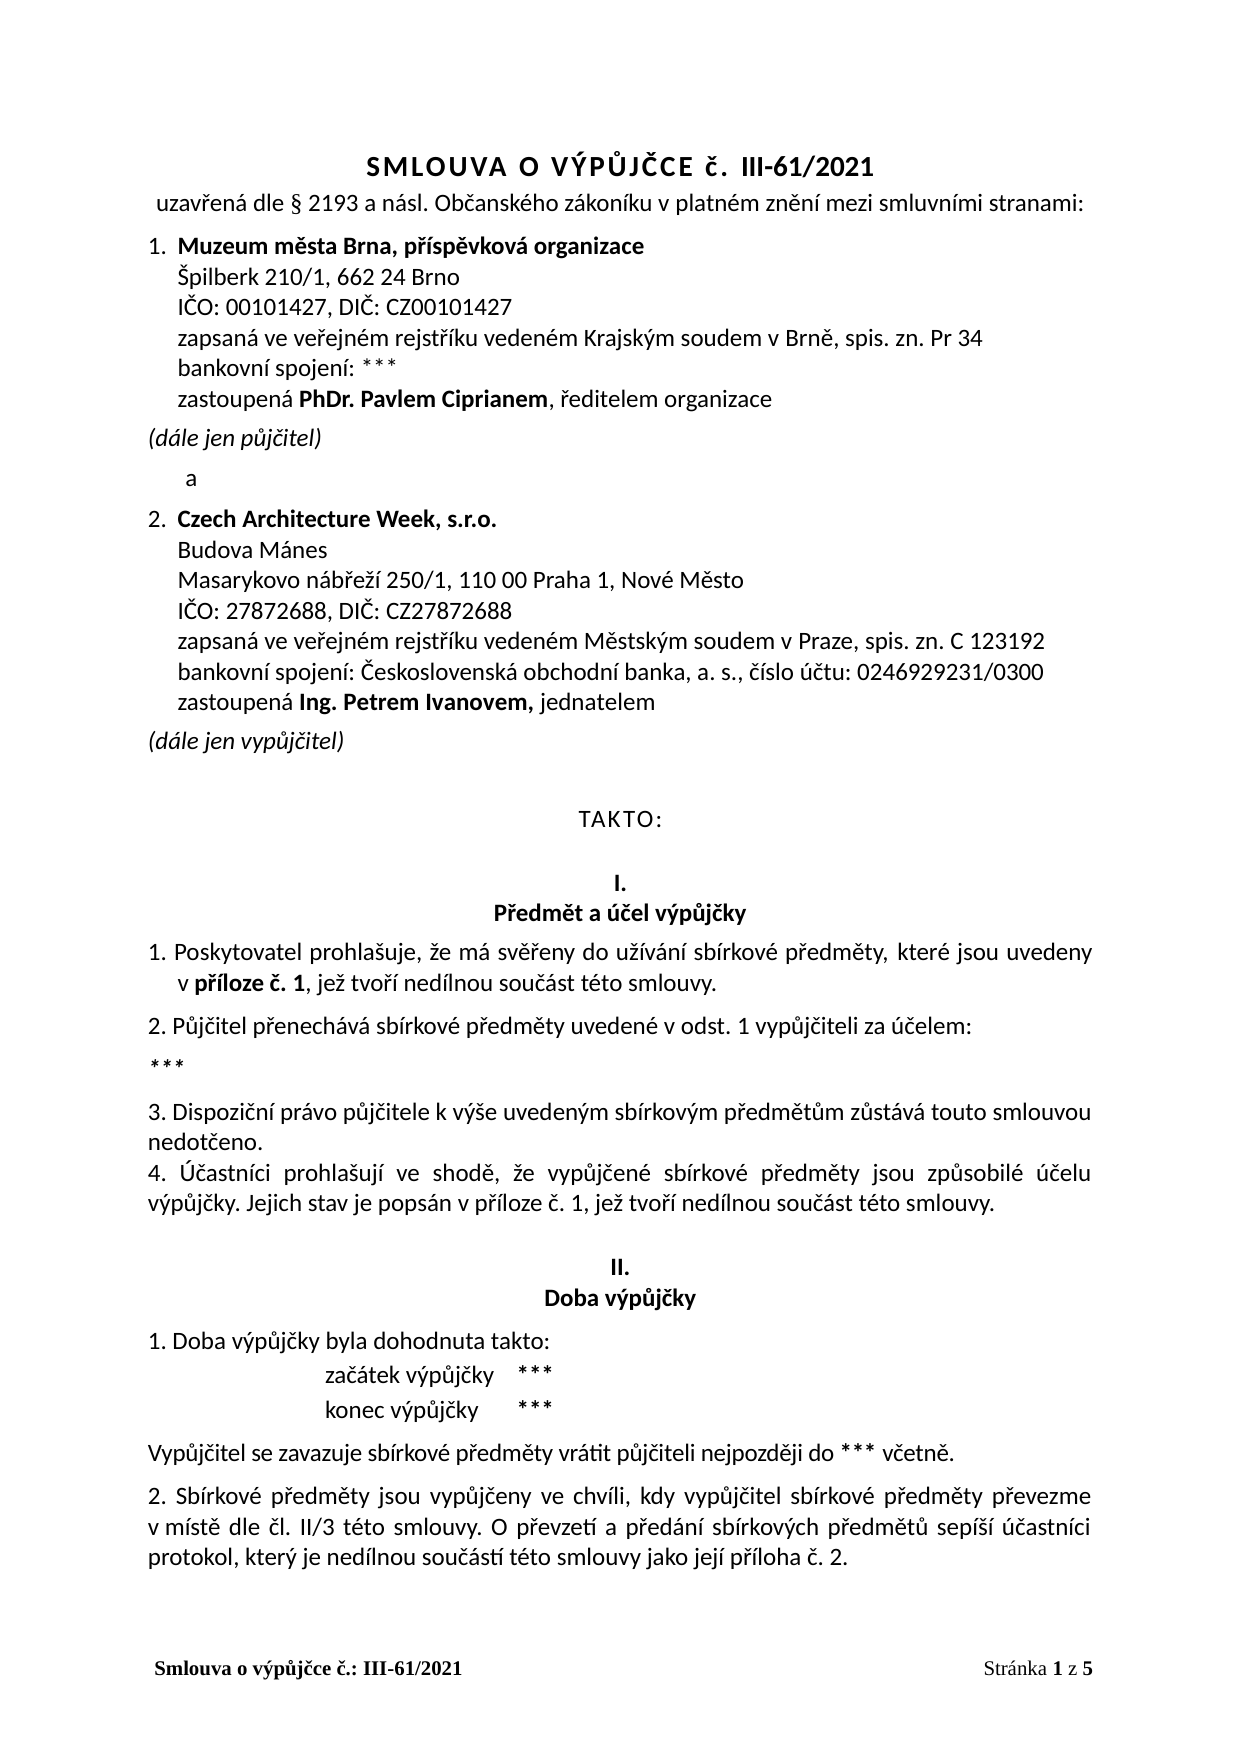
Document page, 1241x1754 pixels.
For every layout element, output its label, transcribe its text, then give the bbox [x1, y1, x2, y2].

text *** [148, 1053, 1093, 1083]
text TAKTO: [148, 803, 1093, 833]
text IČO: 00101427, DIČ: CZ00101427 [177, 291, 1093, 322]
text bankovní spojení: Československá obchodní banka, a. s., číslo účtu: 0246929231/0300 [177, 656, 1093, 686]
text Předmět a účel výpůjčky [148, 897, 1093, 928]
text 1. Poskytovatel prohlašuje, že má svěřeny do užívání sbírkové předměty, které jsou uvedeny v příloze č. 1, jež tvoří nedílnou součást této smlouvy. [148, 936, 1093, 997]
text (dále jen půjčitel) [148, 422, 1093, 452]
text 3. Dispoziční právo půjčitele k výše uvedeným sbírkovým předmětům zůstává touto smlouvou nedotčeno. [148, 1096, 1093, 1157]
text I. [148, 867, 1093, 897]
text Doba výpůjčky [148, 1282, 1093, 1312]
text Vypůjčitel se zavazuje sbírkové předměty vrátit půjčiteli nejpozději do *** včetně. [148, 1437, 1093, 1468]
text zastoupená PhDr. Pavlem Ciprianem, ředitelem organizace [177, 383, 1093, 413]
text Masarykovo nábřeží 250/1, 110 00 Praha 1, Nové Město [177, 564, 1093, 595]
text II. [148, 1251, 1093, 1282]
text zastoupená Ing. Petrem Ivanovem, jednatelem [177, 686, 1093, 717]
list Muzeum města Brna, příspěvková organizace [148, 230, 1093, 261]
text uzavřená dle 2193 a násl. Občanského zákoníku v platném znění mezi smluvními stranami: [148, 187, 1093, 218]
text začátek výpůjčky *** [325, 1359, 1093, 1390]
text IČO: 27872688, DIČ: CZ27872688 [177, 595, 1093, 625]
text zapsaná ve veřejném rejstříku vedeném Krajským soudem v Brně, spis. zn. Pr 34 [177, 322, 1093, 352]
text Špilberk 210/1, 662 24 Brno [177, 261, 1093, 291]
text 2. Půjčitel přenechává sbírkové předměty uvedené v odst. 1 vypůjčiteli za účelem: [148, 1010, 1093, 1040]
text konec výpůjčky *** [325, 1394, 1093, 1425]
text 2. Sbírkové předměty jsou vypůjčeny ve chvíli, kdy vypůjčitel sbírkové předměty převezme v místě dle čl. II/3 této smlouvy. O převzetí a předání sbírkových předmětů sepíší účastníci protokol, který je nedílnou součástí této smlouvy jako její příloha č. 2. [148, 1480, 1093, 1572]
text zapsaná ve veřejném rejstříku vedeném Městským soudem v Praze, spis. zn. C 123192 [148, 625, 1093, 656]
list Czech Architecture Week, s.r.o. [148, 503, 1093, 534]
text a [185, 463, 1093, 493]
text Budova Mánes [177, 534, 1093, 564]
text 1. Doba výpůjčky byla dohodnuta takto: [148, 1325, 1093, 1355]
text (dále jen vypůjčitel) [148, 725, 1093, 756]
text SMLOUVA O VÝPŮJČCE č. III-61/2021 [148, 148, 1093, 183]
text bankovní spojení: *** [177, 352, 1093, 383]
text 4. Účastníci prohlašují ve shodě, že vypůjčené sbírkové předměty jsou způsobilé účelu výpůjčky. Jejich stav je popsán v příloze č. 1, jež tvoří nedílnou součást této smlouvy. [148, 1157, 1093, 1218]
